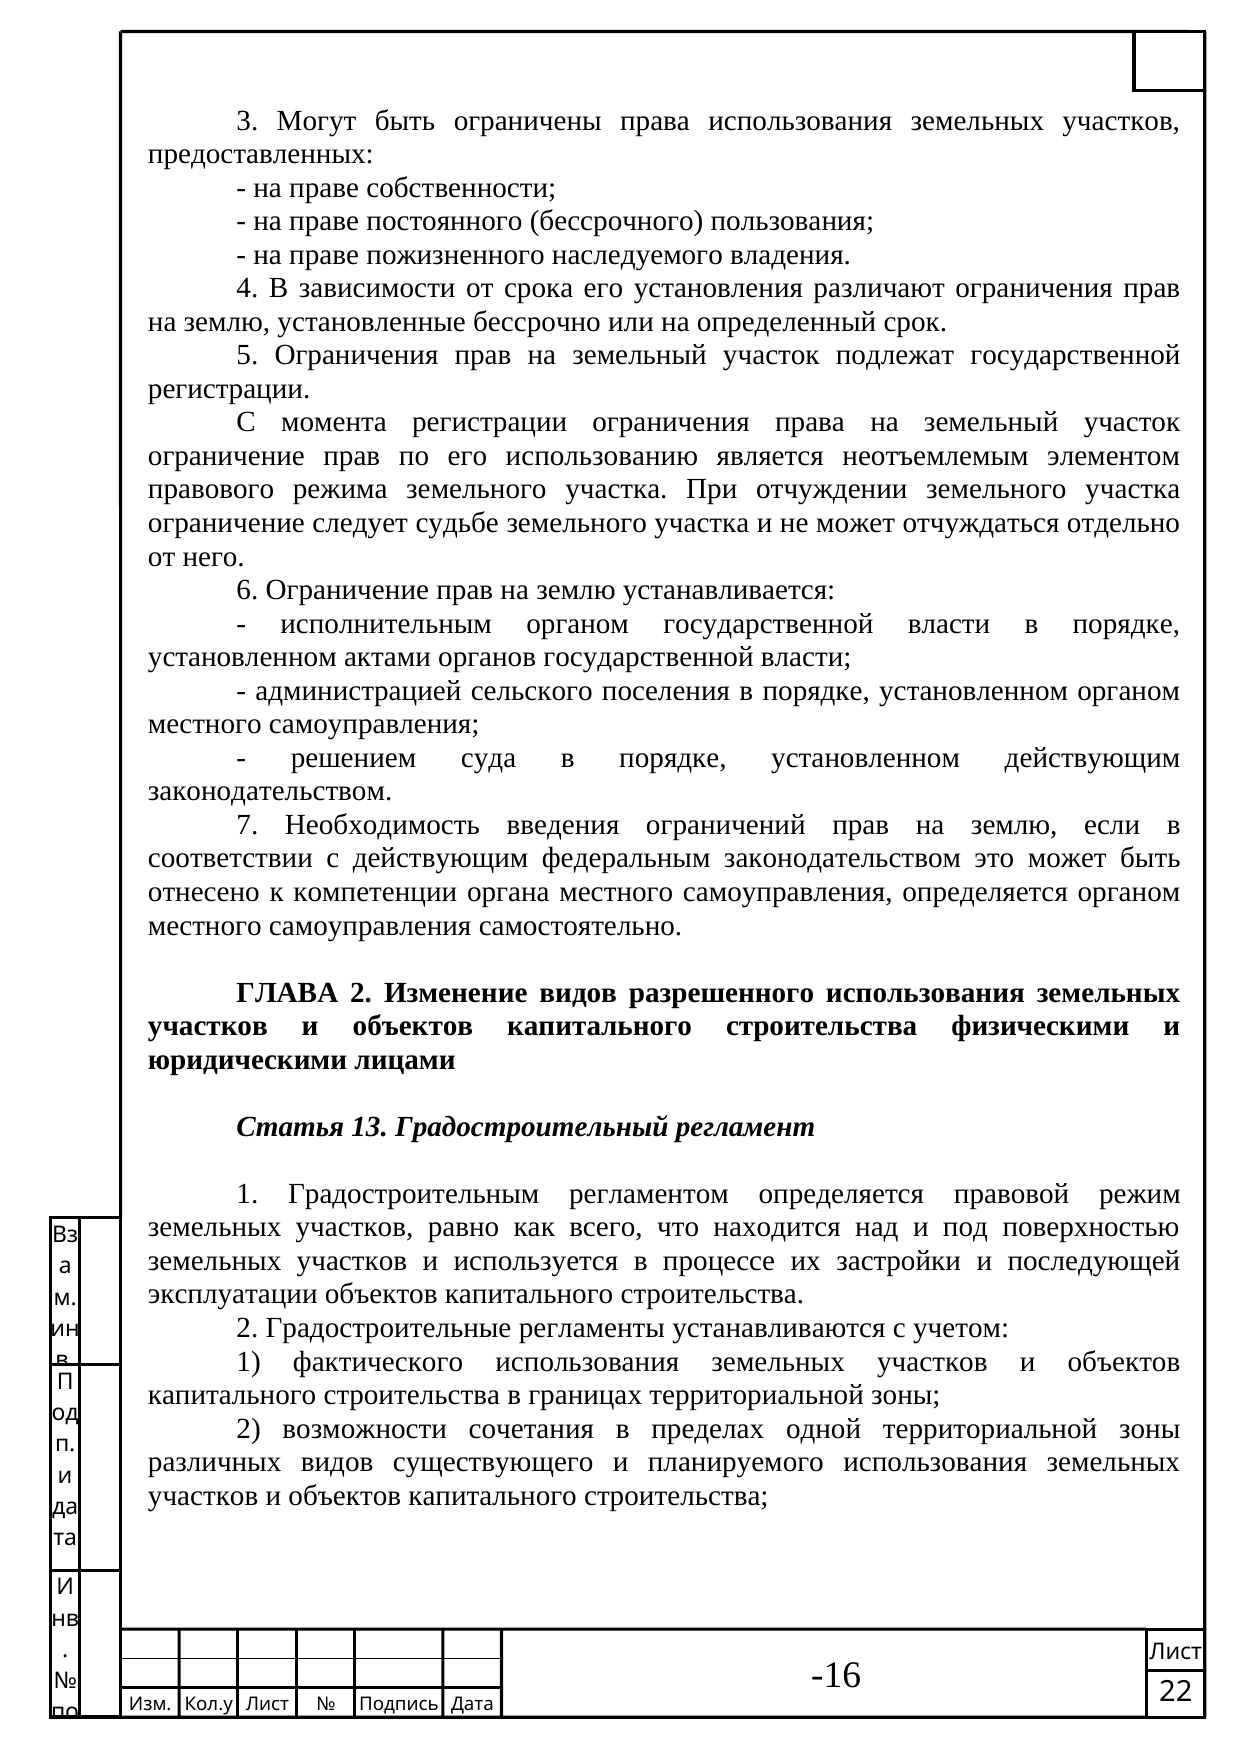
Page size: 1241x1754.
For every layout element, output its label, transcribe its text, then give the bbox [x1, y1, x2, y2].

text - на праве пожизненного наследуемого владения. [148, 237, 1181, 270]
text 6. Ограничение прав на землю устанавливается: [148, 572, 1181, 606]
text - исполнительным органом государственной власти в порядке, установленном актами органов государственной власти; [148, 606, 1181, 673]
text 7. Необходимость введения ограничений прав на землю, если в соответствии с действующим федеральным законодательством это может быть отнесено к компетенции органа местного самоуправления, определяется органом местного самоуправления самостоятельно. [148, 807, 1181, 941]
text - на праве собственности; [148, 170, 1181, 203]
text 5. Ограничения прав на земельный участок подлежат государственной регистрации. [148, 337, 1181, 404]
text 2. Градостроительные регламенты устанавливаются с учетом: [148, 1310, 1181, 1344]
text Статья 13. Градостроительный регламент [148, 1109, 1181, 1142]
text 1) фактического использования земельных участков и объектов капитального строительства в границах территориальной зоны; [148, 1344, 1181, 1411]
text - администрацией сельского поселения в порядке, установленном органом местного самоуправления; [148, 673, 1181, 740]
text 1. Градостроительным регламентом определяется правовой режим земельных участков, равно как всего, что находится над и под поверхностью земельных участков и используется в процессе их застройки и последующей эксплуатации объектов капитального строительства. [148, 1176, 1181, 1310]
text С момента регистрации ограничения права на земельный участок ограничение прав по его использованию является неотъемлемым элементом правового режима земельного участка. При отчуждении земельного участка ограничение следует судьбе земельного участка и не может отчуждаться отдельно от него. [148, 404, 1181, 572]
text ГЛАВА 2. Изменение видов разрешенного использования земельных участков и объектов капитального строительства физическими и юридическими лицами [148, 975, 1181, 1075]
text - на праве постоянного (бессрочного) пользования; [148, 203, 1181, 237]
text 3. Могут быть ограничены права использования земельных участков, предоставленных: [148, 103, 1181, 170]
text 2) возможности сочетания в пределах одной территориальной зоны различных видов существующего и планируемого использования земельных участков и объектов капитального строительства; [148, 1411, 1181, 1511]
text - решением суда в порядке, установленном действующим законодательством. [148, 740, 1181, 807]
text 4. В зависимости от срока его установления различают ограничения прав на землю, установленные бессрочно или на определенный срок. [148, 270, 1181, 337]
